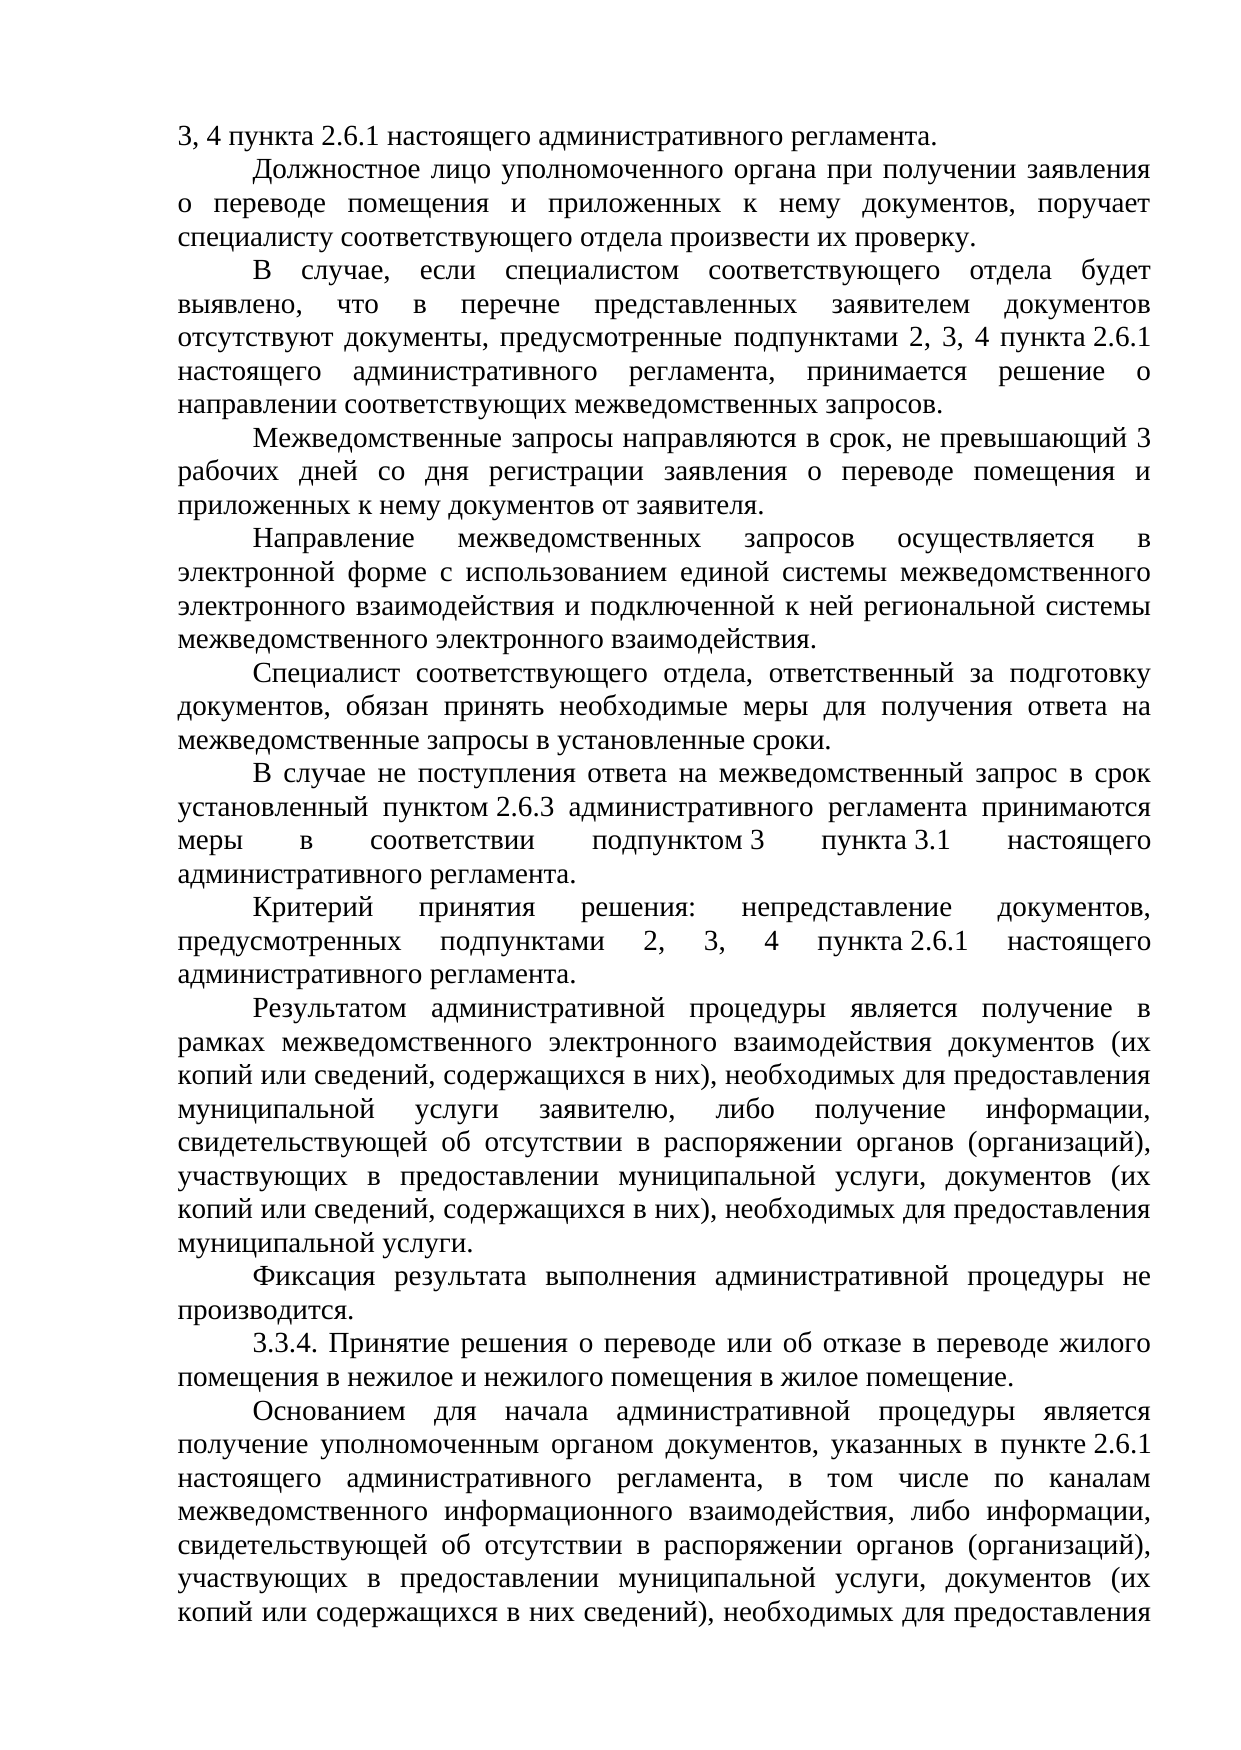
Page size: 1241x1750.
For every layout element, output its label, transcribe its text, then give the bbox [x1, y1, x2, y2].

text Фиксация результата выполнения административной процедуры не производится. [177, 1258, 1152, 1326]
text Межведомственные запросы направляются в срок, не превышающий 3 рабочих дней со дня регистрации заявления о переводе помещения и приложенных к нему документов от заявителя. [177, 420, 1152, 521]
text В случае не поступления ответа на межведомственный запрос в срок установленный пунктом 2.6.3 административного регламента принимаются меры в соответствии подпунктом 3 пункта 3.1 настоящего административного регламента. [177, 755, 1152, 889]
text Результатом административной процедуры является получение в рамках межведомственного электронного взаимодействия документов (их копий или сведений, содержащихся в них), необходимых для предоставления муниципальной услуги заявителю, либо получение информации, свидетельствующей об отсутствии в распоряжении органов (организаций), участвующих в предоставлении муниципальной услуги, документов (их копий или сведений, содержащихся в них), необходимых для предоставления муниципальной услуги. [177, 990, 1152, 1258]
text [177, 1393, 1152, 1627]
text Направление межведомственных запросов осуществляется в электронной форме с использованием единой системы межведомственного электронного взаимодействия и подключенной к ней региональной системы межведомственного электронного взаимодействия. [177, 521, 1152, 655]
text Специалист соответствующего отдела, ответственный за подготовку документов, обязан принять необходимые меры для получения ответа на межведомственные запросы в установленные сроки. [177, 655, 1152, 755]
text Критерий принятия решения: непредставление документов, предусмотренных подпунктами 2, 3, 4 пункта 2.6.1 настоящего административного регламента. [177, 889, 1152, 990]
text Должностное лицо уполномоченного органа при получении заявления о переводе помещения и приложенных к нему документов, поручает специалисту соответствующего отдела произвести их проверку. [177, 152, 1152, 252]
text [177, 118, 1152, 152]
text 3.3.4. Принятие решения о переводе или об отказе в переводе жилого помещения в нежилое и нежилого помещения в жилое помещение. [177, 1326, 1152, 1393]
text В случае, если специалистом соответствующего отдела будет выявлено, что в перечне представленных заявителем документов отсутствуют документы, предусмотренные подпунктами 2, 3, 4 пункта 2.6.1 настоящего административного регламента, принимается решение о направлении соответствующих межведомственных запросов. [177, 252, 1152, 420]
